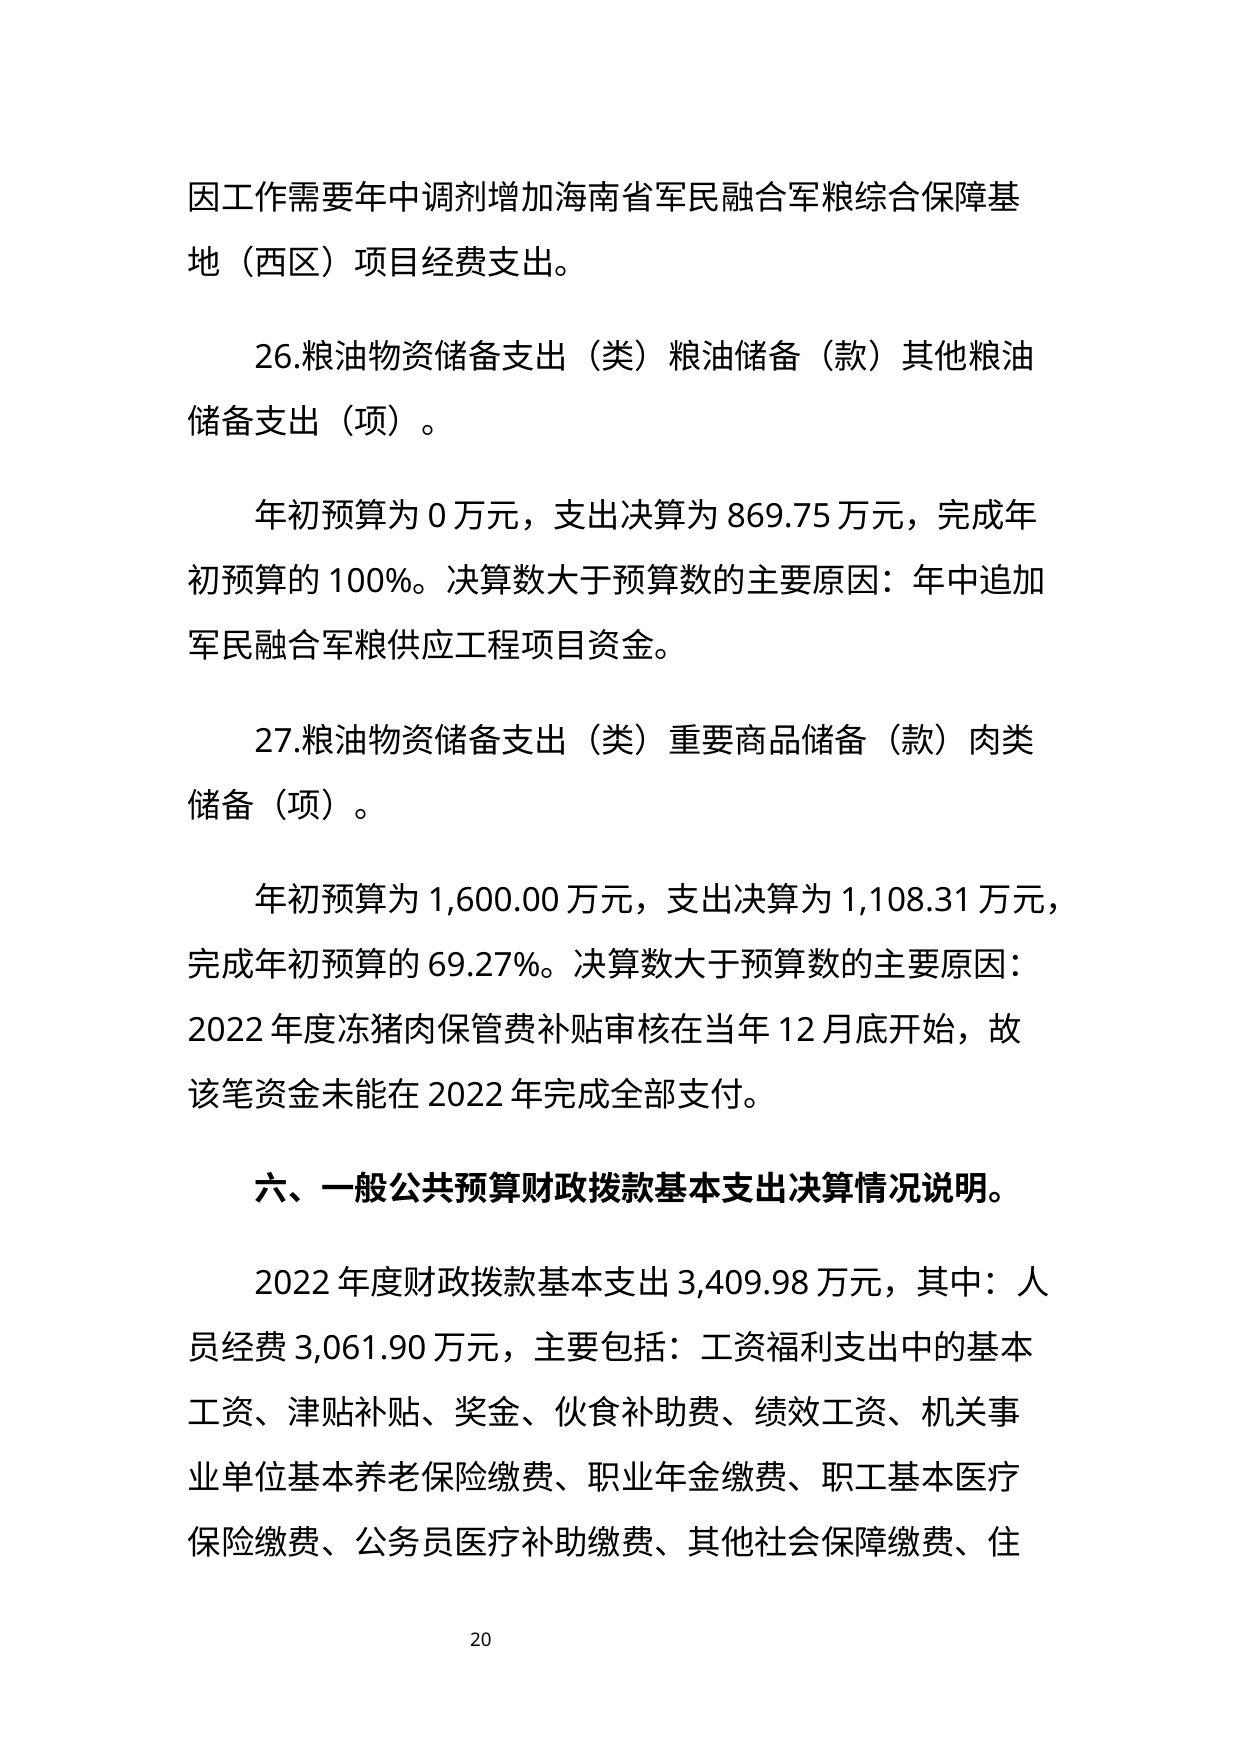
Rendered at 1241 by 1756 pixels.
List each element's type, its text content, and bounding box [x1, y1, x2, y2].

text 27.粮油物资储备支出（类）重要商品储备（款）肉类储备（项）。 [187, 705, 1053, 835]
text 六、一般公共预算财政拨款基本支出决算情况说明。 [187, 1153, 1053, 1218]
text 年初预算为1,600.00万元，支出决算为1,108.31万元，完成年初预算的69.27%。决算数大于预算数的主要原因：2022年度冻猪肉保管费补贴审核在当年12月底开始，故该笔资金未能在2022年完成全部支付。 [187, 864, 1053, 1124]
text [187, 163, 1053, 293]
text 年初预算为0万元，支出决算为869.75万元，完成年初预算的100%。决算数大于预算数的主要原因：年中追加军民融合军粮供应工程项目资金。 [187, 481, 1053, 676]
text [187, 1248, 1053, 1573]
text 26.粮油物资储备支出（类）粮油储备（款）其他粮油储备支出（项）。 [187, 322, 1053, 452]
